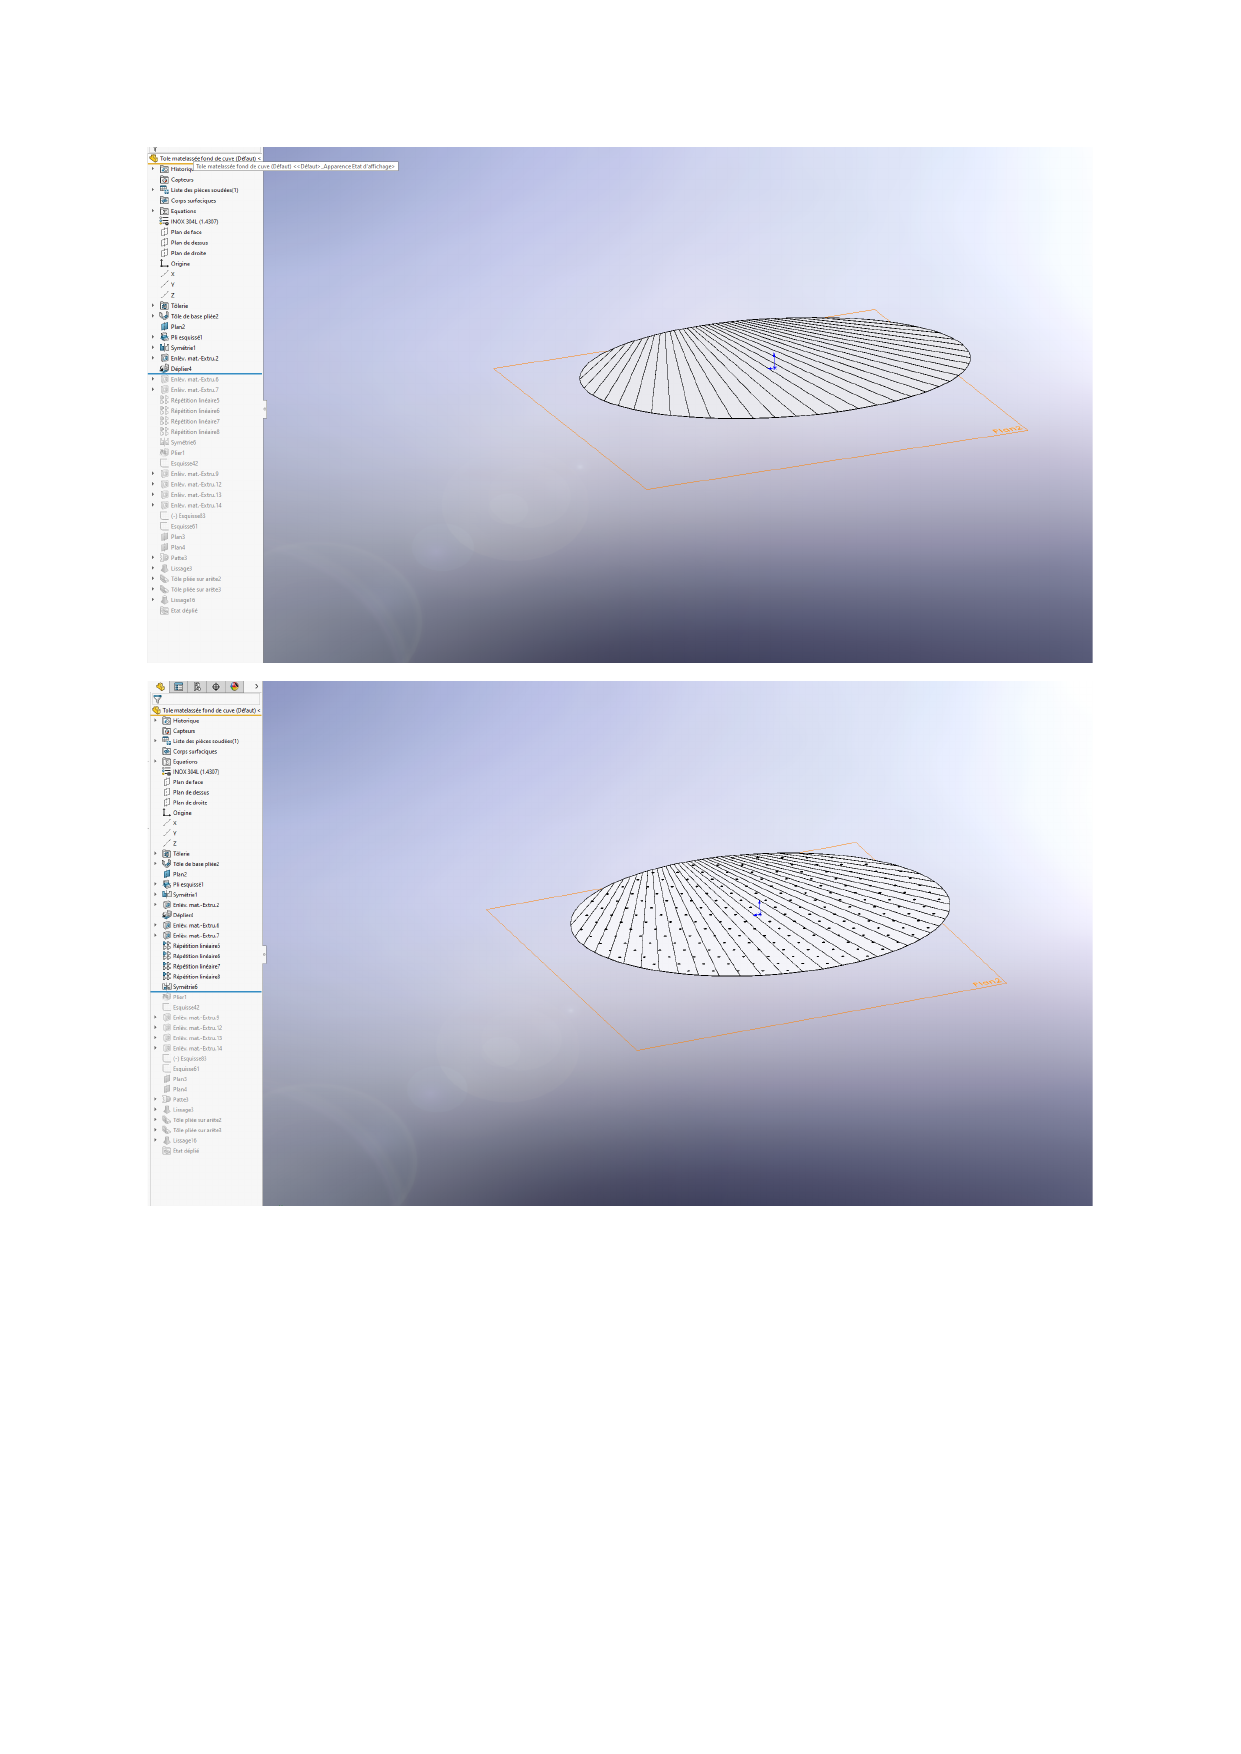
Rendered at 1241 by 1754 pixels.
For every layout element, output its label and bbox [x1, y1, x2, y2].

picture [147, 681, 1093, 1206]
picture [147, 147, 1093, 663]
